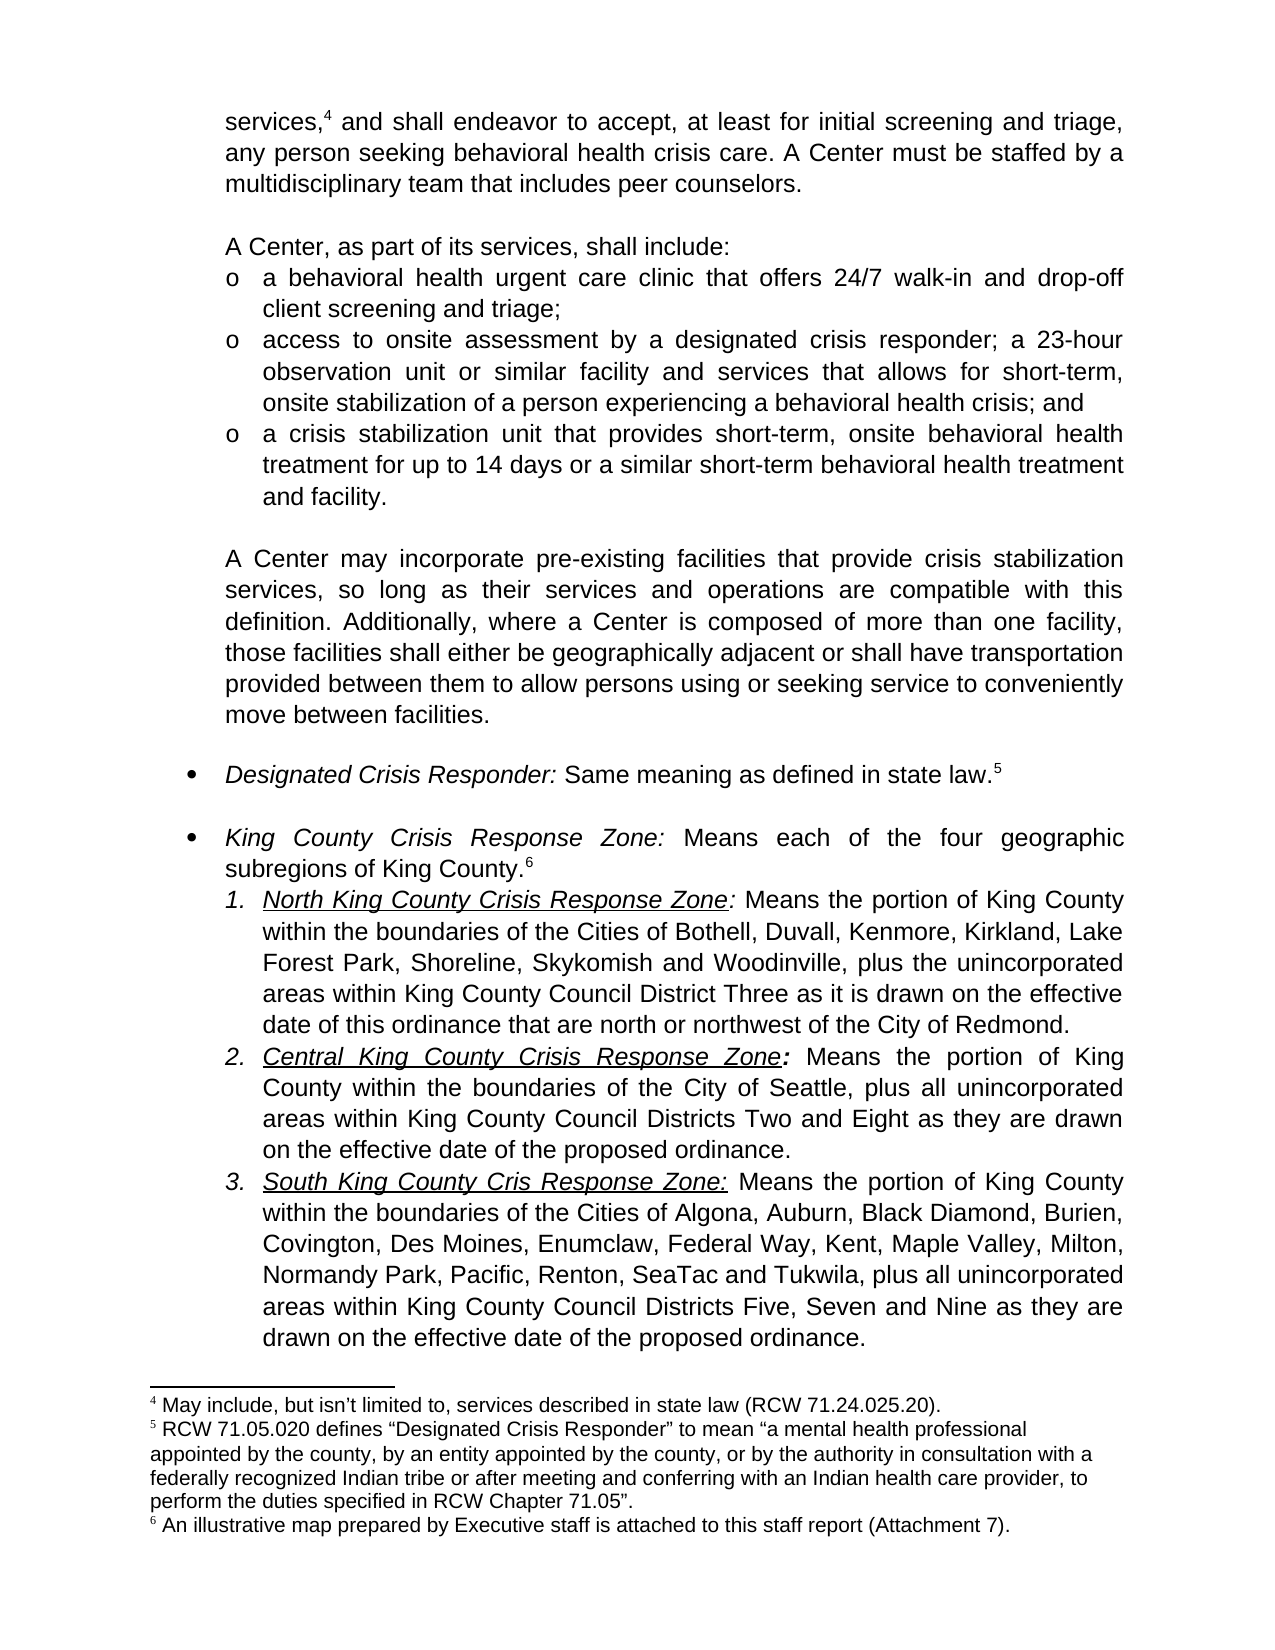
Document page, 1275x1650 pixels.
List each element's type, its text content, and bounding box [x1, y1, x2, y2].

list Designated Crisis Responder: Same meaning as defined in state law. [187, 759, 1125, 790]
list North King County Crisis Response Zone: Means the portion of King County within the boundaries of the Cities of Bothell, Duvall, Kenmore, Kirkland, Lake Forest Park, Shoreline, Skykomish and Woodinville, plus the unincorporated areas within King County Council District Three as it is drawn on the effective date of this ordinance that are north or northwest of the City of Redmond. [225, 884, 1125, 1040]
list access to onsite assessment by a designated crisis responder; a 23-hour observation unit or similar facility and services that allows for short-term, onsite stabilization of a person experiencing a behavioral health crisis; and [225, 324, 1125, 417]
list A Center may incorporate pre-existing facilities that provide crisis stabilization services, so long as their services and operations are compatible with this definition. Additionally, where a Center is composed of more than one facility, those facilities shall either be geographically adjacent or shall have transportation provided between them to allow persons using or seeking service to conveniently move between facilities. [225, 542, 1125, 730]
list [187, 105, 1125, 199]
list A Center, as part of its services, shall include: [225, 230, 1125, 261]
list a crisis stabilization unit that provides short-term, onsite behavioral health treatment for up to 14 days or a similar short-term behavioral health treatment and facility. [225, 417, 1125, 511]
list King County Crisis Response Zone: Means each of the four geographic subregions of King County. [187, 821, 1125, 884]
list South King County Cris Response Zone: Means the portion of King County within the boundaries of the Cities of Algona, Auburn, Black Diamond, Burien, Covington, Des Moines, Enumclaw, Federal Way, Kent, Maple Valley, Milton, Normandy Park, Pacific, Renton, SeaTac and Tukwila, plus all unincorporated areas within King County Council Districts Five, Seven and Nine as they are drawn on the effective date of the proposed ordinance. [225, 1165, 1125, 1352]
list a behavioral health urgent care clinic that offers 24/7 walk-in and drop-off client screening and triage; [225, 261, 1125, 324]
list Central King County Crisis Response Zone: Means the portion of King County within the boundaries of the City of Seattle, plus all unincorporated areas within King County Council Districts Two and Eight as they are drawn on the effective date of the proposed ordinance. [225, 1040, 1125, 1165]
